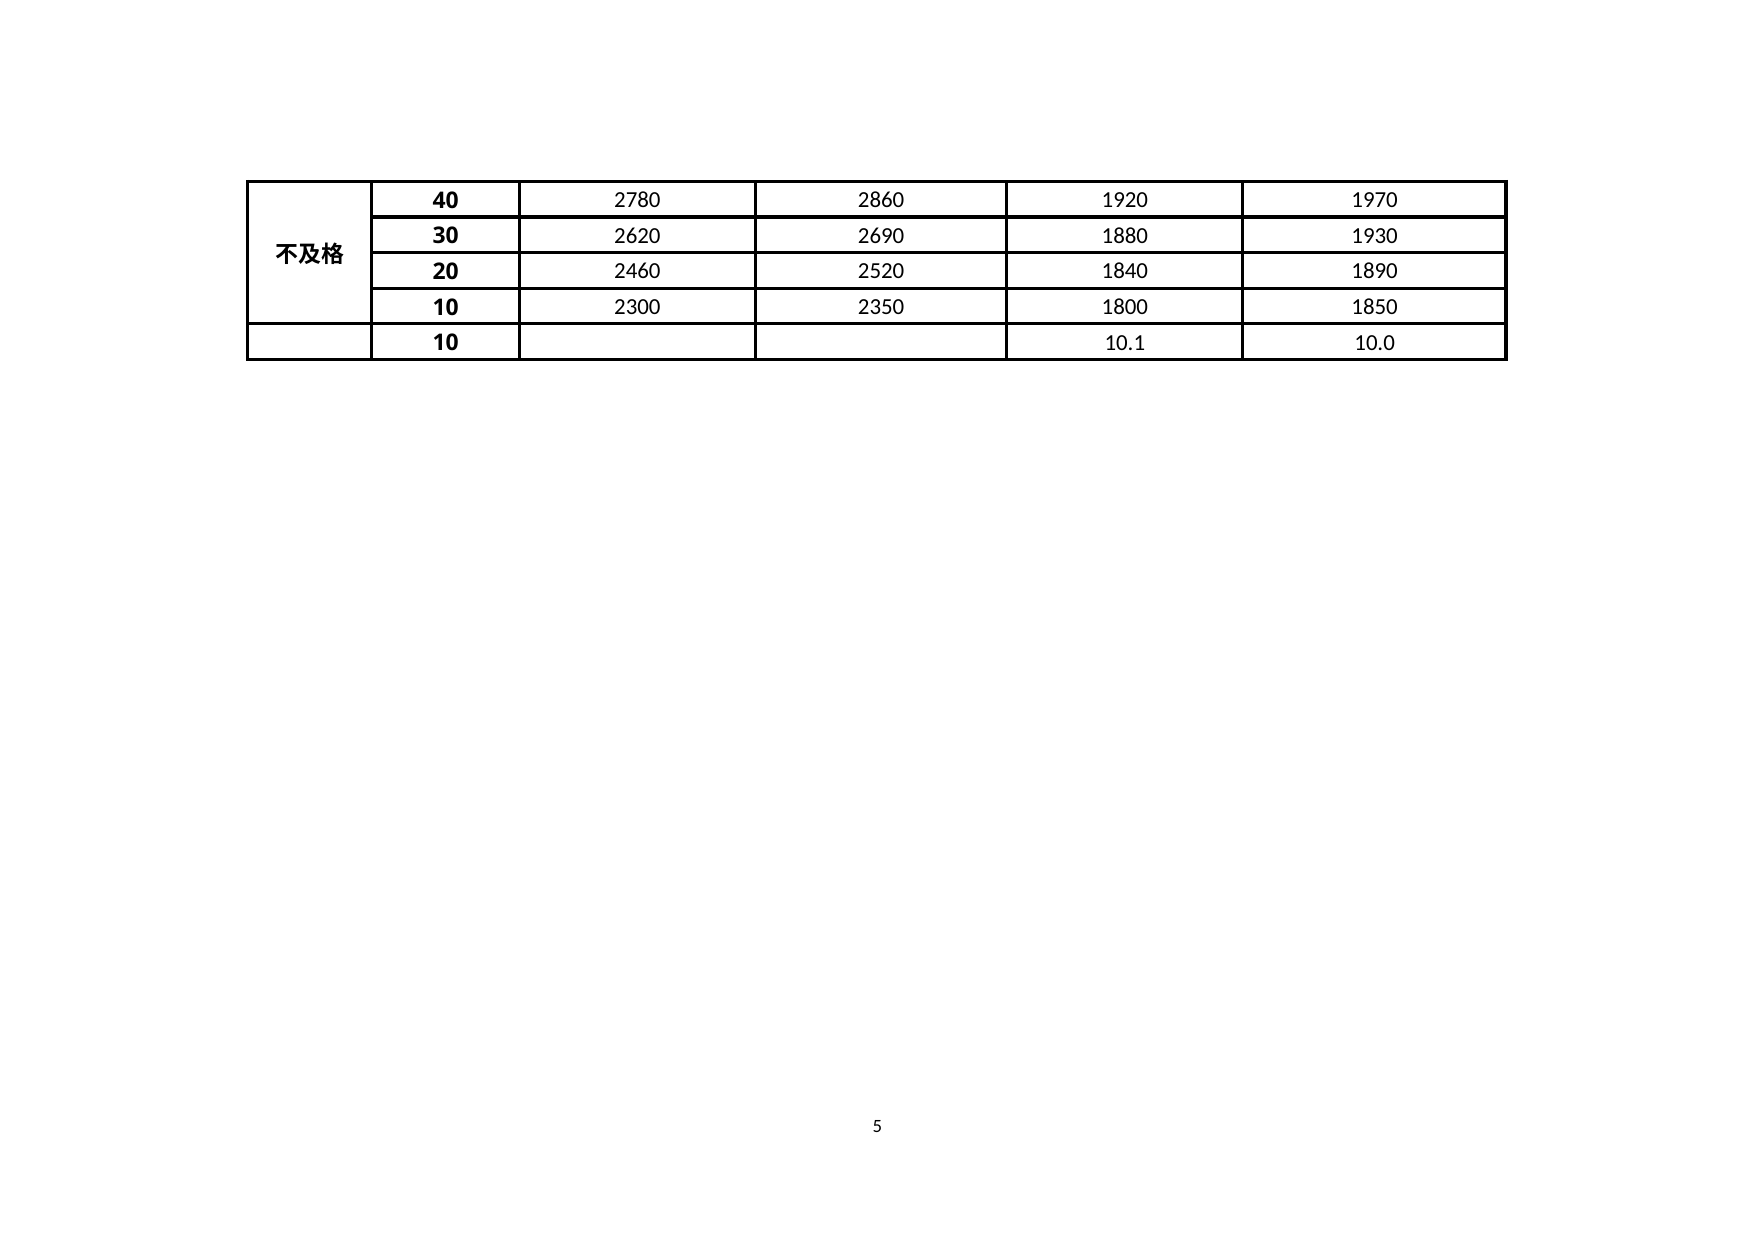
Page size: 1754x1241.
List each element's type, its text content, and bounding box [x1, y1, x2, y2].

table_cell 2300 [521, 290, 754, 322]
table_cell 2780 [521, 183, 754, 215]
table_cell 1800 [1008, 290, 1241, 322]
table_cell 2520 [757, 254, 1005, 287]
table_cell 不及格 [249, 183, 370, 322]
table_cell [249, 325, 370, 358]
table_cell 1930 [1244, 219, 1504, 251]
table_cell 10 [373, 290, 518, 322]
table_cell 10.0 [1244, 325, 1504, 358]
table_cell 2860 [757, 183, 1005, 215]
table_cell 1920 [1008, 183, 1241, 215]
table_cell 2620 [521, 219, 754, 251]
table_cell 10.1 [1008, 325, 1241, 358]
table_cell 20 [373, 254, 518, 287]
table_cell 10 [373, 325, 518, 358]
table_cell 1890 [1244, 254, 1504, 287]
table_cell 40 [373, 183, 518, 215]
table_cell [757, 325, 1005, 358]
table_cell 1880 [1008, 219, 1241, 251]
table_cell 2460 [521, 254, 754, 287]
table_cell 2690 [757, 219, 1005, 251]
table_cell 1840 [1008, 254, 1241, 287]
table_cell 2350 [757, 290, 1005, 322]
table_cell [521, 325, 754, 358]
table_cell 1970 [1244, 183, 1504, 215]
table_cell 30 [373, 219, 518, 251]
table_cell 1850 [1244, 290, 1504, 322]
